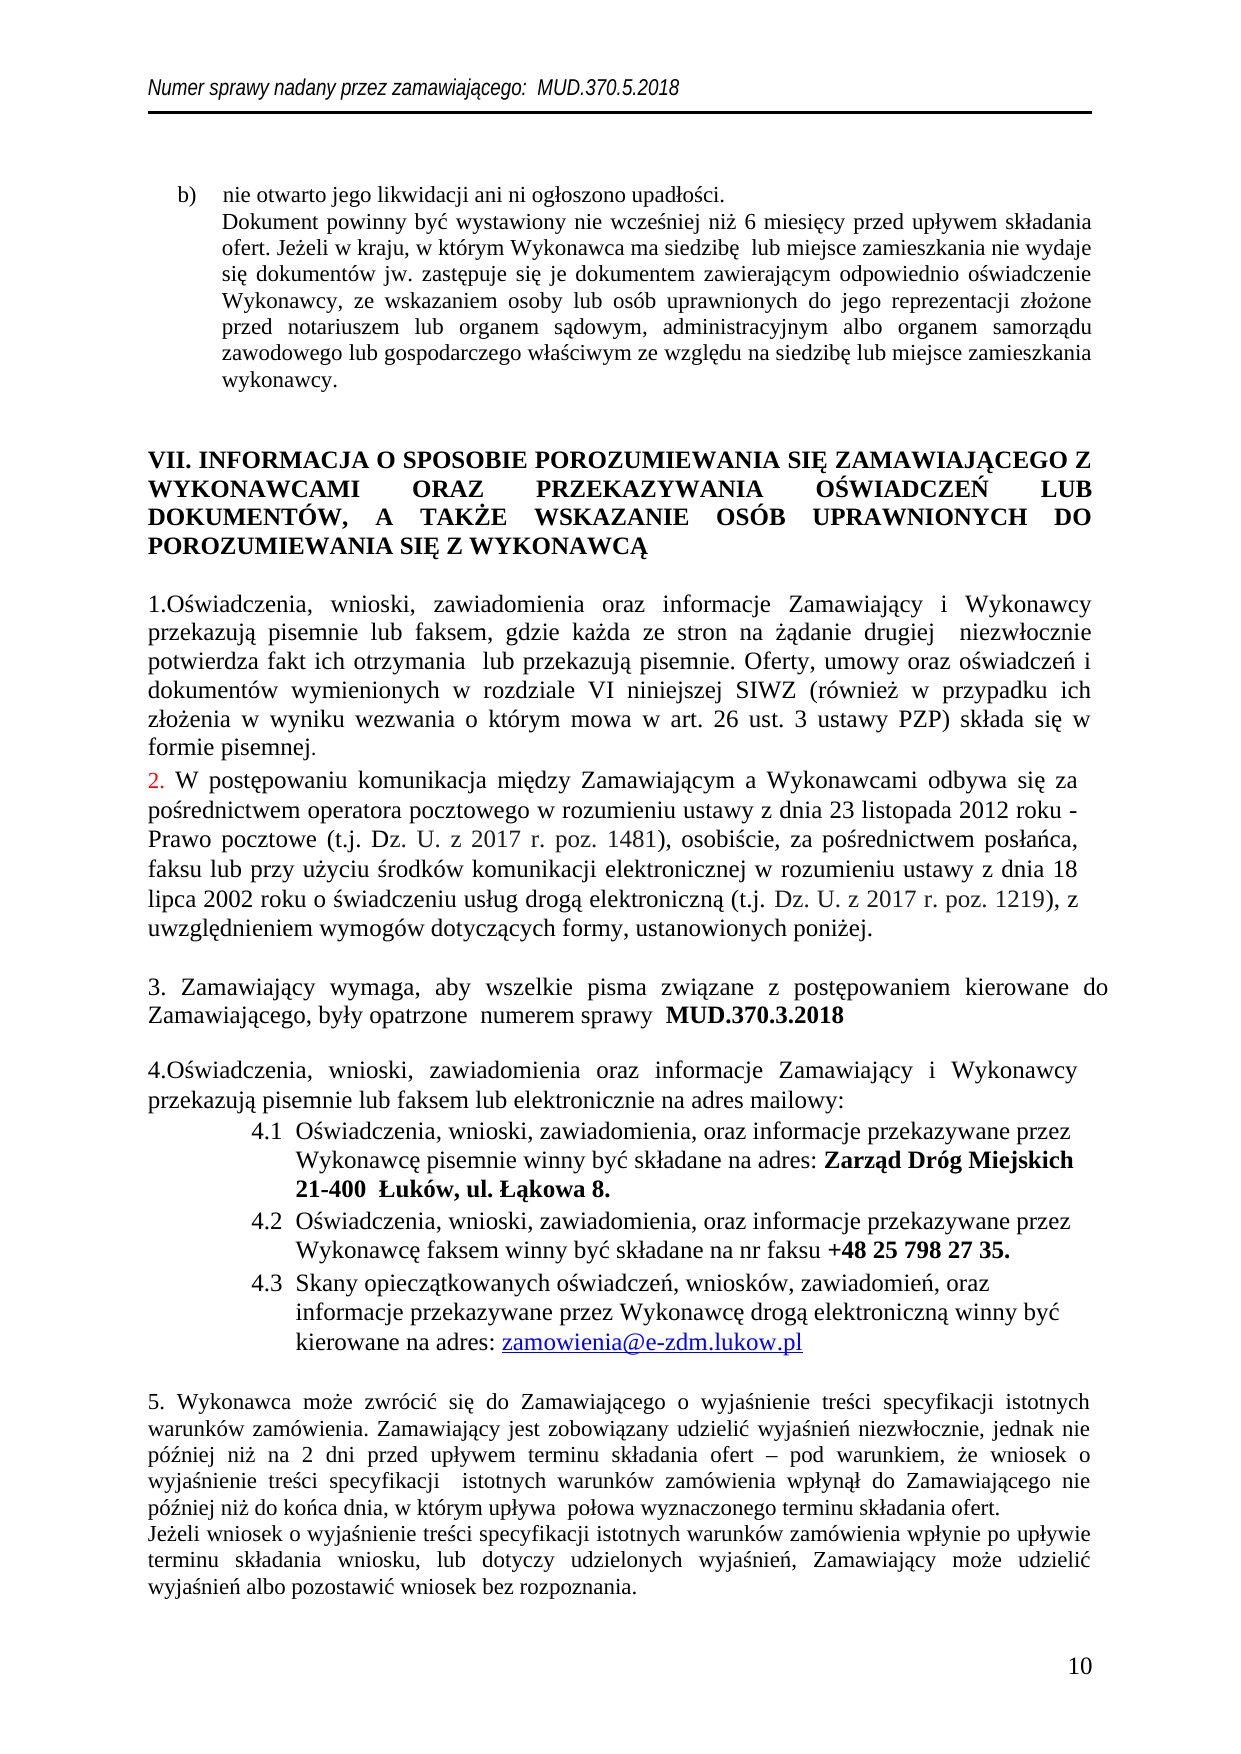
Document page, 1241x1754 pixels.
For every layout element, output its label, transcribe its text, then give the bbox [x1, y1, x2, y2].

text 1.Oświadczenia, wnioski, zawiadomienia oraz informacje Zamawiający i Wykonawcy przekazują pisemnie lub faksem, gdzie każda ze stron na żądanie drugiej niezwłocznie potwierdza fakt ich otrzymania lub przekazują pisemnie. Oferty, umowy oraz oświadczeń i dokumentów wymienionych w rozdziale VI niniejszej SIWZ (również w przypadku ich złożenia w wyniku wezwania o którym mowa w art. 26 ust. 3 ustawy PZP) składa się w formie pisemnej. [148, 589, 1092, 761]
text Dokument powinny być wystawiony nie wcześniej niż 6 miesięcy przed upływem składania ofert. Jeżeli w kraju, w którym Wykonawca ma siedzibę lub miejsce zamieszkania nie wydaje się dokumentów jw. zastępuje się je dokumentem zawierającym odpowiednio oświadczenie Wykonawcy, ze wskazaniem osoby lub osób uprawnionych do jego reprezentacji złożone przed notariuszem lub organem sądowym, administracyjnym albo organem samorządu zawodowego lub gospodarczego właściwym ze względu na siedzibę lub miejsce zamieszkania wykonawcy. [222, 208, 1093, 392]
list nie otwarto jego likwidacji ani ni ogłoszono upadłości. [177, 181, 1093, 208]
list Oświadczenia, wnioski, zawiadomienia, oraz informacje przekazywane przez Wykonawcę pisemnie winny być składane na adres: Zarząd Dróg Miejskich 21-400 Łuków, ul. Łąkowa 8. [251, 1117, 1078, 1202]
text 2. W postępowaniu komunikacja między Zamawiającym a Wykonawcami odbywa się za pośrednictwem operatora pocztowego w rozumieniu ustawy z dnia 23 listopada 2012 roku - Prawo pocztowe (t.j. Dz. U. z 2017 r. poz. 1481), osobiście, za pośrednictwem posłańca, faksu lub przy użyciu środków komunikacji elektronicznej w rozumieniu ustawy z dnia 18 lipca 2002 roku o świadczeniu usług drogą elektroniczną (t.j. Dz. U. z 2017 r. poz. 1219), z uwzględnieniem wymogów dotyczących formy, ustanowionych poniżej. [148, 765, 1078, 942]
text 5. Wykonawca może zwrócić się do Zamawiającego o wyjaśnienie treści specyfikacji istotnych warunków zamówienia. Zamawiający jest zobowiązany udzielić wyjaśnień niezwłocznie, jednak nie później niż na 2 dni przed upływem terminu składania ofert – pod warunkiem, że wniosek o wyjaśnienie treści specyfikacji istotnych warunków zamówienia wpłynął do Zamawiającego nie później niż do końca dnia, w którym upływa połowa wyznaczonego terminu składania ofert. [148, 1388, 1092, 1520]
text Jeżeli wniosek o wyjaśnienie treści specyfikacji istotnych warunków zamówienia wpłynie po upływie terminu składania wniosku, lub dotyczy udzielonych wyjaśnień, Zamawiający może udzielić wyjaśnień albo pozostawić wniosek bez rozpoznania. [148, 1520, 1092, 1599]
text 4.Oświadczenia, wnioski, zawiadomienia oraz informacje Zamawiający i Wykonawcy przekazują pisemnie lub faksem lub elektronicznie na adres mailowy: [148, 1055, 1078, 1114]
text 3. Zamawiający wymaga, aby wszelkie pisma związane z postępowaniem kierowane do Zamawiającego, były opatrzone numerem sprawy MUD.370.3.2018 [148, 972, 1109, 1029]
text VII. INFORMACJA O SPOSOBIE POROZUMIEWANIA SIĘ ZAMAWIAJĄCEGO Z WYKONAWCAMI ORAZ PRZEKAZYWANIA OŚWIADCZEŃ LUB DOKUMENTÓW, A TAKŻE WSKAZANIE OSÓB UPRAWNIONYCH DO POROZUMIEWANIA SIĘ Z WYKONAWCĄ [148, 445, 1093, 560]
list Skany opieczątkowanych oświadczeń, wniosków, zawiadomień, oraz informacje przekazywane przez Wykonawcę drogą elektroniczną winny być kierowane na adres: zamowienia@e-zdm.lukow.pl [251, 1268, 1078, 1356]
list Oświadczenia, wnioski, zawiadomienia, oraz informacje przekazywane przez Wykonawcę faksem winny być składane na nr faksu +48 25 798 27 35. [251, 1206, 1078, 1264]
